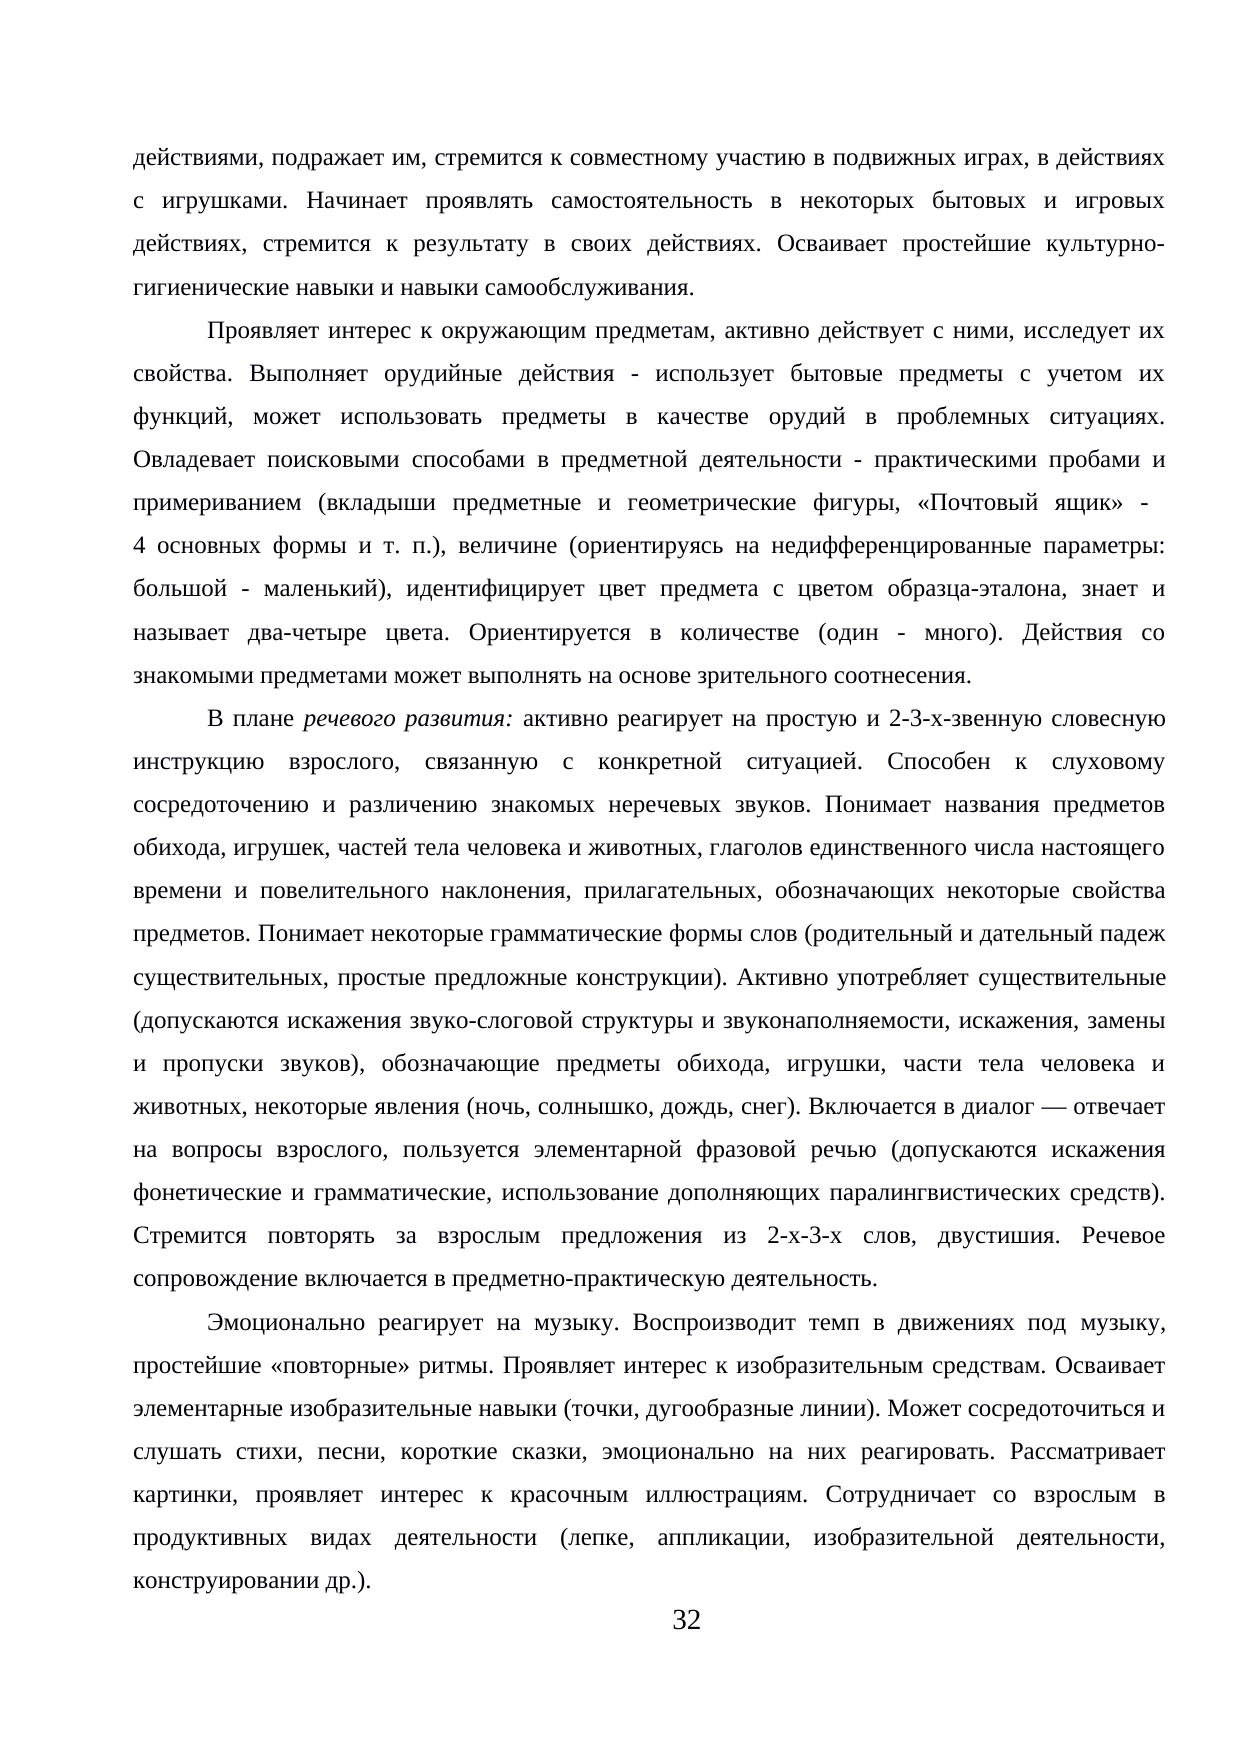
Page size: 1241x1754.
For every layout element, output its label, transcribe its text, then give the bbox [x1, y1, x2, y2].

text Проявляет интерес к окружающим предметам, активно действует с ними, исследует их свойства. Выполняет орудийные действия - использует бытовые предметы с учетом их функций, может использовать предметы в качестве орудий в проблемных ситуациях. Овладевает поисковыми способами в предметной деятельности - практическими пробами и примериванием (вкладыши предметные и геометрические фигуры, «Почтовый ящик» - 4 основных формы и т. п.), величине (ориентируясь на недифференцированные параметры: большой - маленький), идентифицирует цвет предмета с цветом образца-эталона, знает и называет два-четыре цвета. Ориентируется в количестве (один - много). Действия со знакомыми предметами может выполнять на основе зрительного соотнесения. [133, 315, 1166, 688]
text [133, 142, 1166, 300]
text В плане речевого развития: активно реагирует на простую и 2-3-х-звенную словесную инструкцию взрослого, связанную с конкретной ситуацией. Способен к слуховому сосредоточению и различению знакомых неречевых звуков. Понимает названия предметов обихода, игрушек, частей тела человека и животных, глаголов единственного числа настоящего времени и повелительного наклонения, прилагательных, обозначающих некоторые свойства предметов. Понимает некоторые грамматические формы слов (родительный и дательный падеж существительных, простые предложные конструкции). Активно употребляет существительные (допускаются искажения звуко-слоговой структуры и звуконаполняемости, искажения, замены и пропуски звуков), обозначающие предметы обихода, игрушки, части тела человека и животных, некоторые явления (ночь, солнышко, дождь, снег). Включается в диалог — отвечает на вопросы взрослого, пользуется элементарной фразовой речью (допускаются искажения фонетические и грамматические, использование дополняющих паралингвистических средств). Стремится повторять за взрослым предложения из 2-х-3-х слов, двустишия. Речевое сопровождение включается в предметно-практическую деятельность. [133, 703, 1166, 1292]
text Эмоционально реагирует на музыку. Воспроизводит темп в движениях под музыку, простейшие «повторные» ритмы. Проявляет интерес к изобразительным средствам. Осваивает элементарные изобразительные навыки (точки, дугообразные линии). Может сосредоточиться и слушать стихи, песни, короткие сказки, эмоционально на них реагировать. Рассматривает картинки, проявляет интерес к красочным иллюстрациям. Сотрудничает со взрослым в продуктивных видах деятельности (лепке, аппликации, изобразительной деятельности, конструировании др.). [133, 1307, 1166, 1594]
